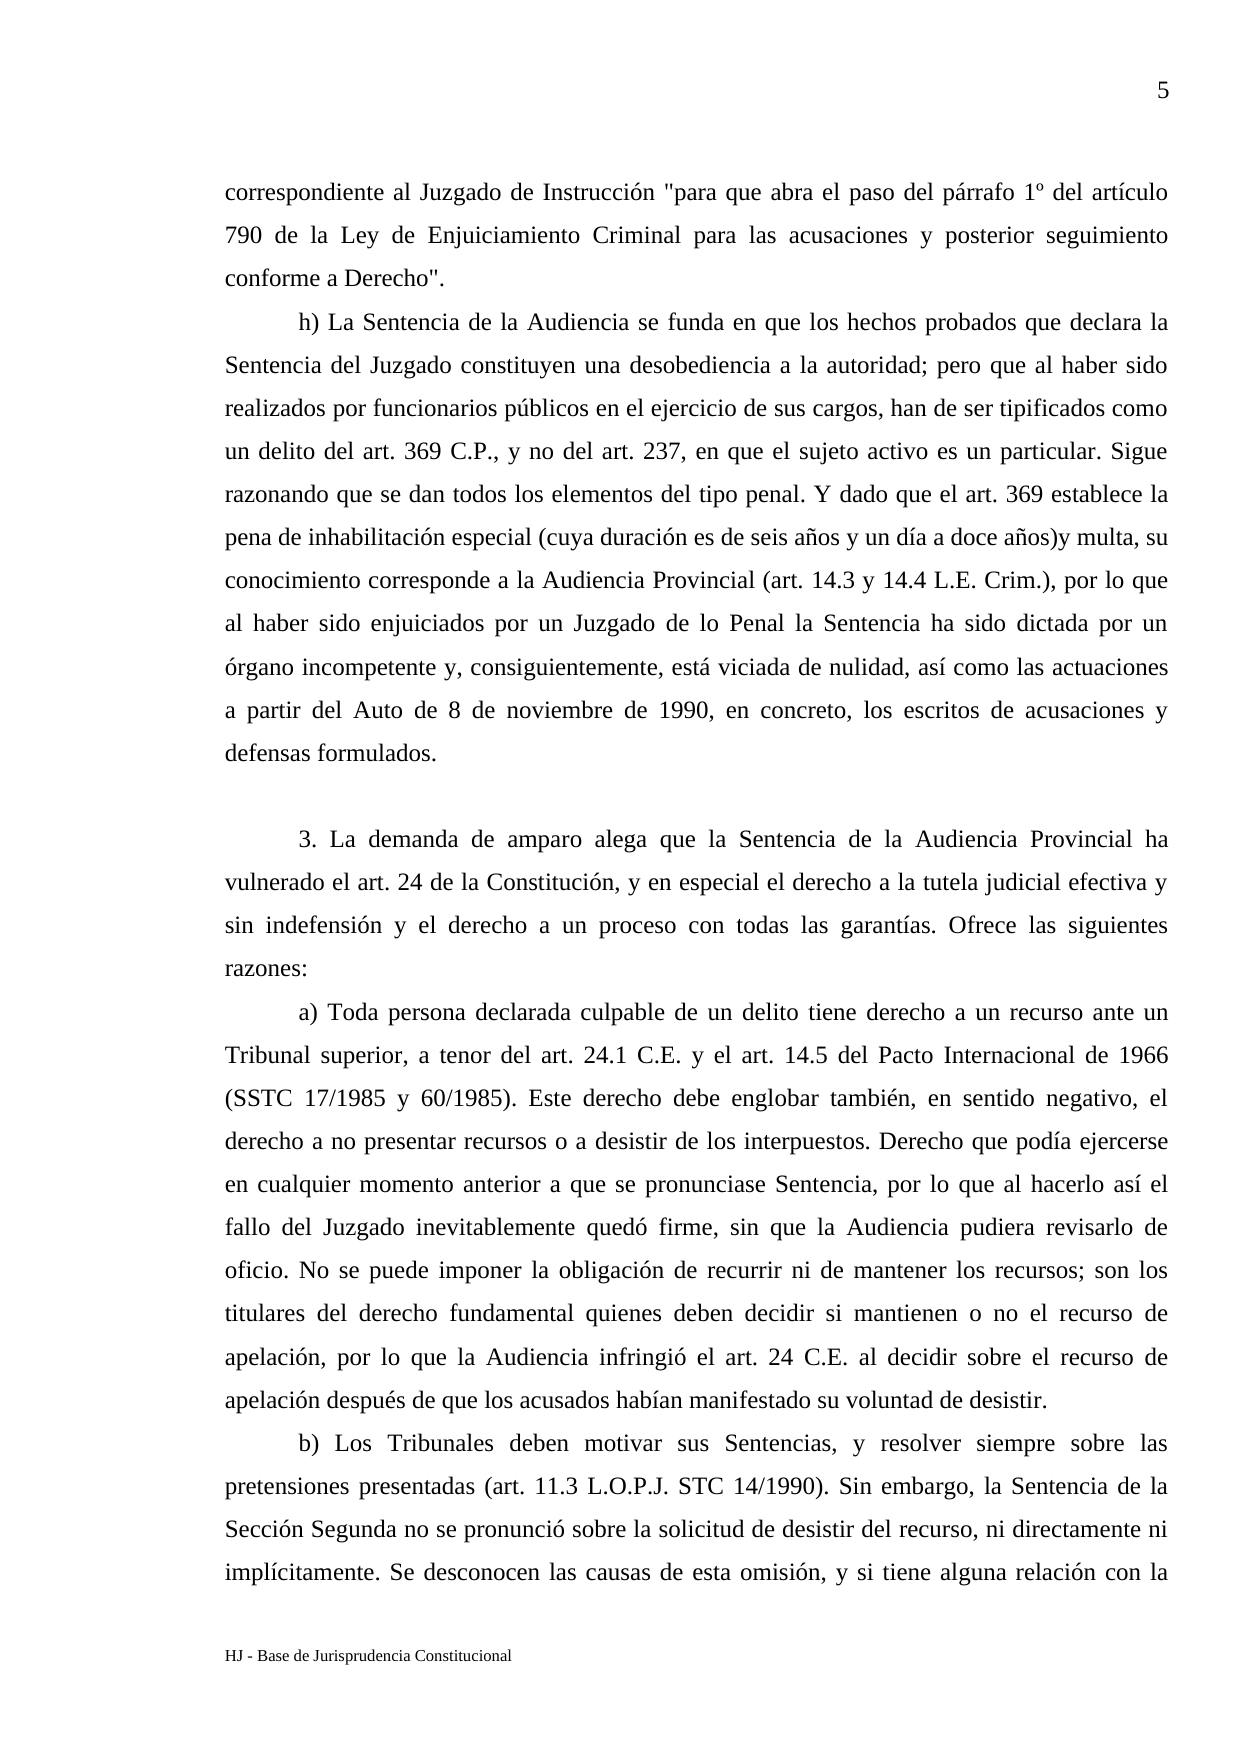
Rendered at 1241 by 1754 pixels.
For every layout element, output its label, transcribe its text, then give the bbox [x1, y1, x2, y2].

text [224, 177, 1169, 292]
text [224, 1428, 1169, 1586]
text 3. La demanda de amparo alega que la Sentencia de la Audiencia Provincial ha vulnerado el art. 24 de la Constitución, y en especial el derecho a la tutela judicial efectiva y sin indefensión y el derecho a un proceso con todas las garantías. Ofrece las siguientes razones: [224, 824, 1169, 982]
text a) Toda persona declarada culpable de un delito tiene derecho a un recurso ante un Tribunal superior, a tenor del art. 24.1 C.E. y el art. 14.5 del Pacto Internacional de 1966 (SSTC 17/1985 y 60/1985). Este derecho debe englobar también, en sentido negativo, el derecho a no presentar recursos o a desistir de los interpuestos. Derecho que podía ejercerse en cualquier momento anterior a que se pronunciase Sentencia, por lo que al hacerlo así el fallo del Juzgado inevitablemente quedó firme, sin que la Audiencia pudiera revisarlo de oficio. No se puede imponer la obligación de recurrir ni de mantener los recursos; son los titulares del derecho fundamental quienes deben decidir si mantienen o no el recurso de apelación, por lo que la Audiencia infringió el art. 24 C.E. al decidir sobre el recurso de apelación después de que los acusados habían manifestado su voluntad de desistir. [224, 997, 1169, 1413]
text h) La Sentencia de la Audiencia se funda en que los hechos probados que declara la Sentencia del Juzgado constituyen una desobediencia a la autoridad; pero que al haber sido realizados por funcionarios públicos en el ejercicio de sus cargos, han de ser tipificados como un delito del art. 369 C.P., y no del art. 237, en que el sujeto activo es un particular. Sigue razonando que se dan todos los elementos del tipo penal. Y dado que el art. 369 establece la pena de inhabilitación especial (cuya duración es de seis años y un día a doce años)y multa, su conocimiento corresponde a la Audiencia Provincial (art. 14.3 y 14.4 L.E. Crim.), por lo que al haber sido enjuiciados por un Juzgado de lo Penal la Sentencia ha sido dictada por un órgano incompetente y, consiguientemente, está viciada de nulidad, así como las actuaciones a partir del Auto de 8 de noviembre de 1990, en concreto, los escritos de acusaciones y defensas formulados. [224, 307, 1169, 767]
